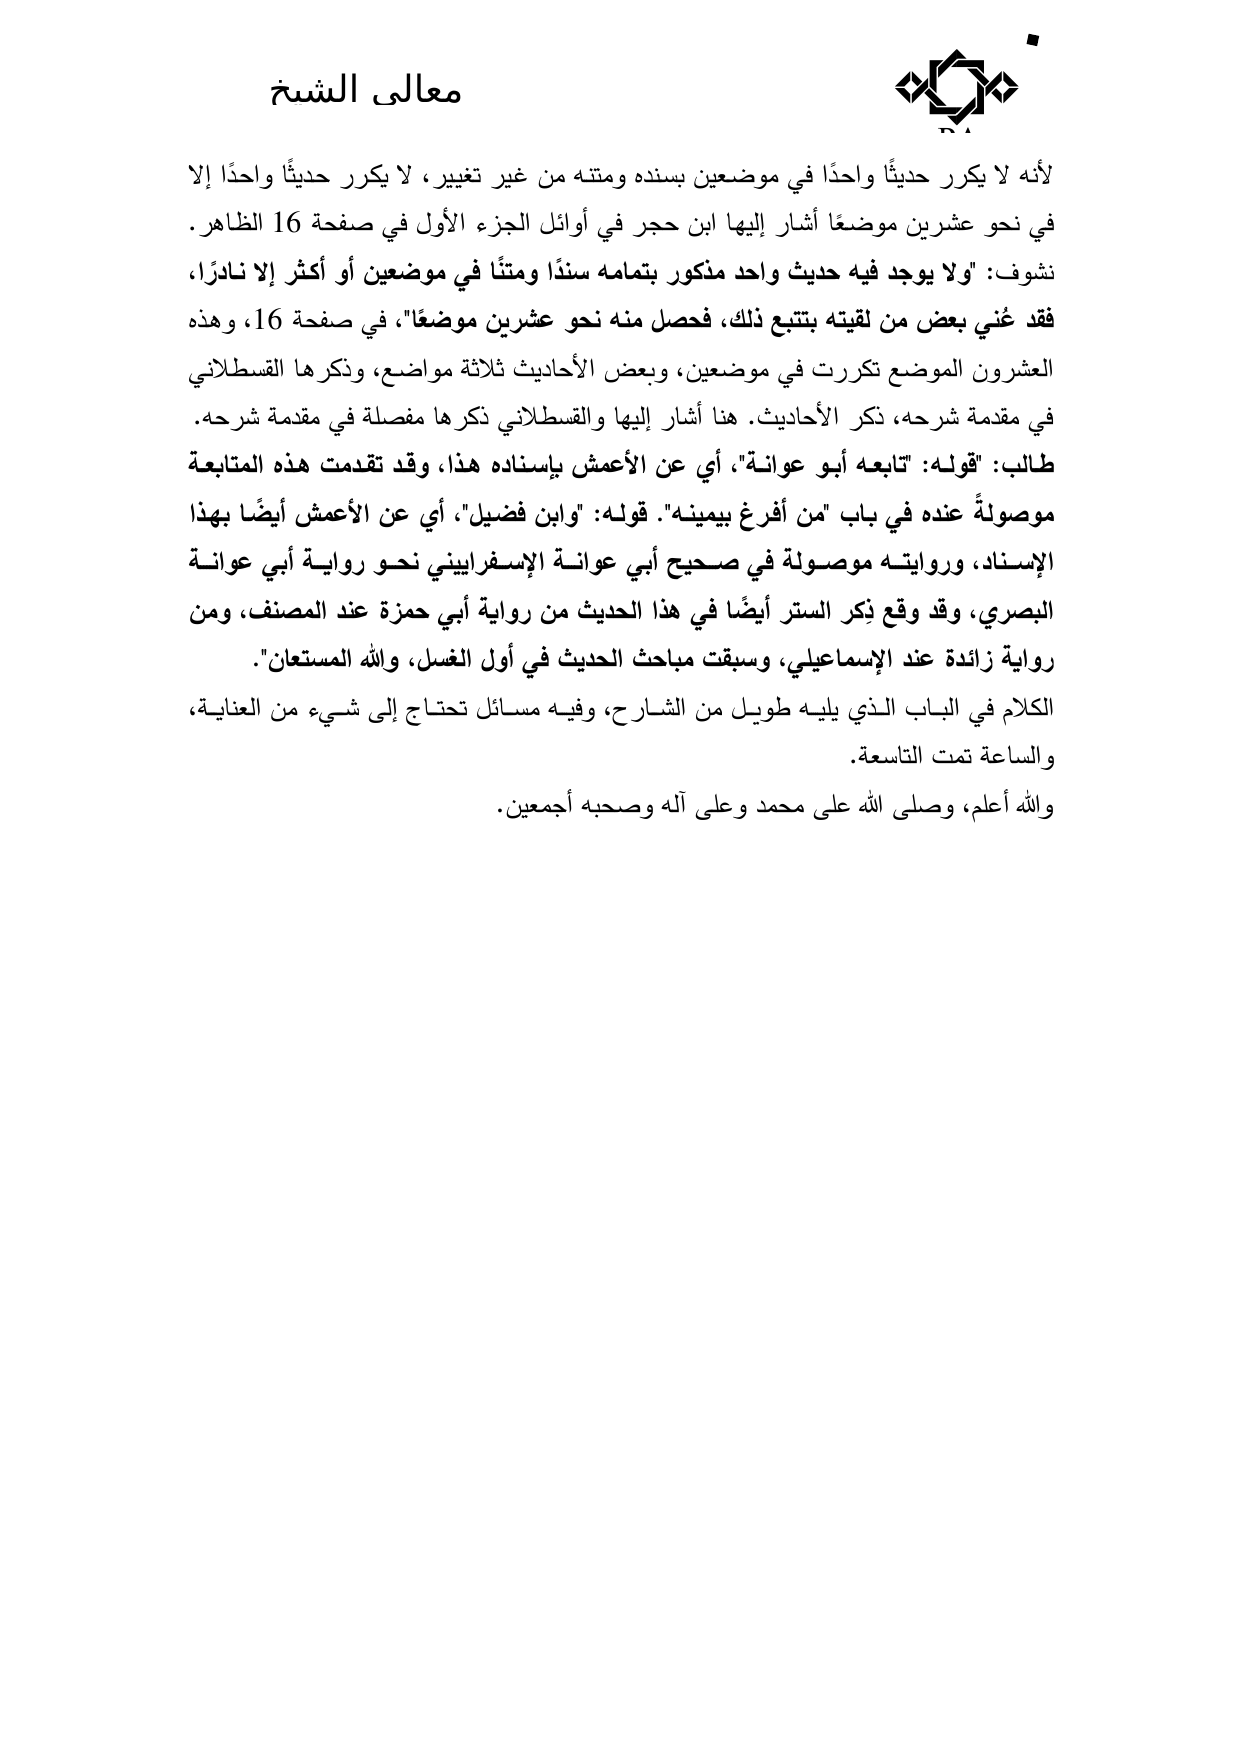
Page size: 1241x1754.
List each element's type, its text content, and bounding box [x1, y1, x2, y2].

text طالب: "قوله: "تابعه أبو عوانة"، أي عن الأعمش بإسناده هذا، وقد تقدمت هذه المتابعة موصولةً عنده في باب "من أفرغ بيمينه". قوله: "وابن فضيل"، أي عن الأعمش أيضًا بهذا الإسناد، وروايته موصولة في صحيح أبي عوانة الإسفراييني نحو رواية أبي عوانة البصري، وقد وقع ذِكر الستر أيضًا في هذا الحديث من رواية أبي حمزة عند المصنف، ومن رواية زائدة عند الإسماعيلي، وسبقت مباحث الحديث في أول الغسل، والله المستعان". [187, 440, 1053, 683]
text الكلام في الباب الذي يليه طويل من الشارح، وفيه مسائل تحتاج إلى شيء من العناية، والساعة تمت التاسعة. [187, 683, 1053, 780]
text والله أعلم، وصلى الله على محمد وعلى آله وصحبه أجمعين. [187, 780, 1053, 828]
text لأنه لا يكرر حديثًا واحدًا في موضعين بسنده ومتنه من غير تغيير، لا يكرر حديثًا واحدًا إلا في نحو عشرين موضعًا أشار إليها ابن حجر في أوائل الجزء الأول في صفحة 16 الظاهر. نشوف: "ولا يوجد فيه حديث واحد مذكور بتمامه سندًا ومتنًا في موضعين أو أكثر إلا نادرًا، فقد عُني بعض من لقيته بتتبع ذلك، فحصل منه نحو عشرين موضعًا"، في صفحة 16، وهذه العشرون الموضع تكررت في موضعين، وبعض الأحاديث ثلاثة مواضع، وذكرها القسطلاني في مقدمة شرحه، ذكر الأحاديث. هنا أشار إليها والقسطلاني ذكرها مفصلة في مقدمة شرحه. [187, 150, 1053, 440]
